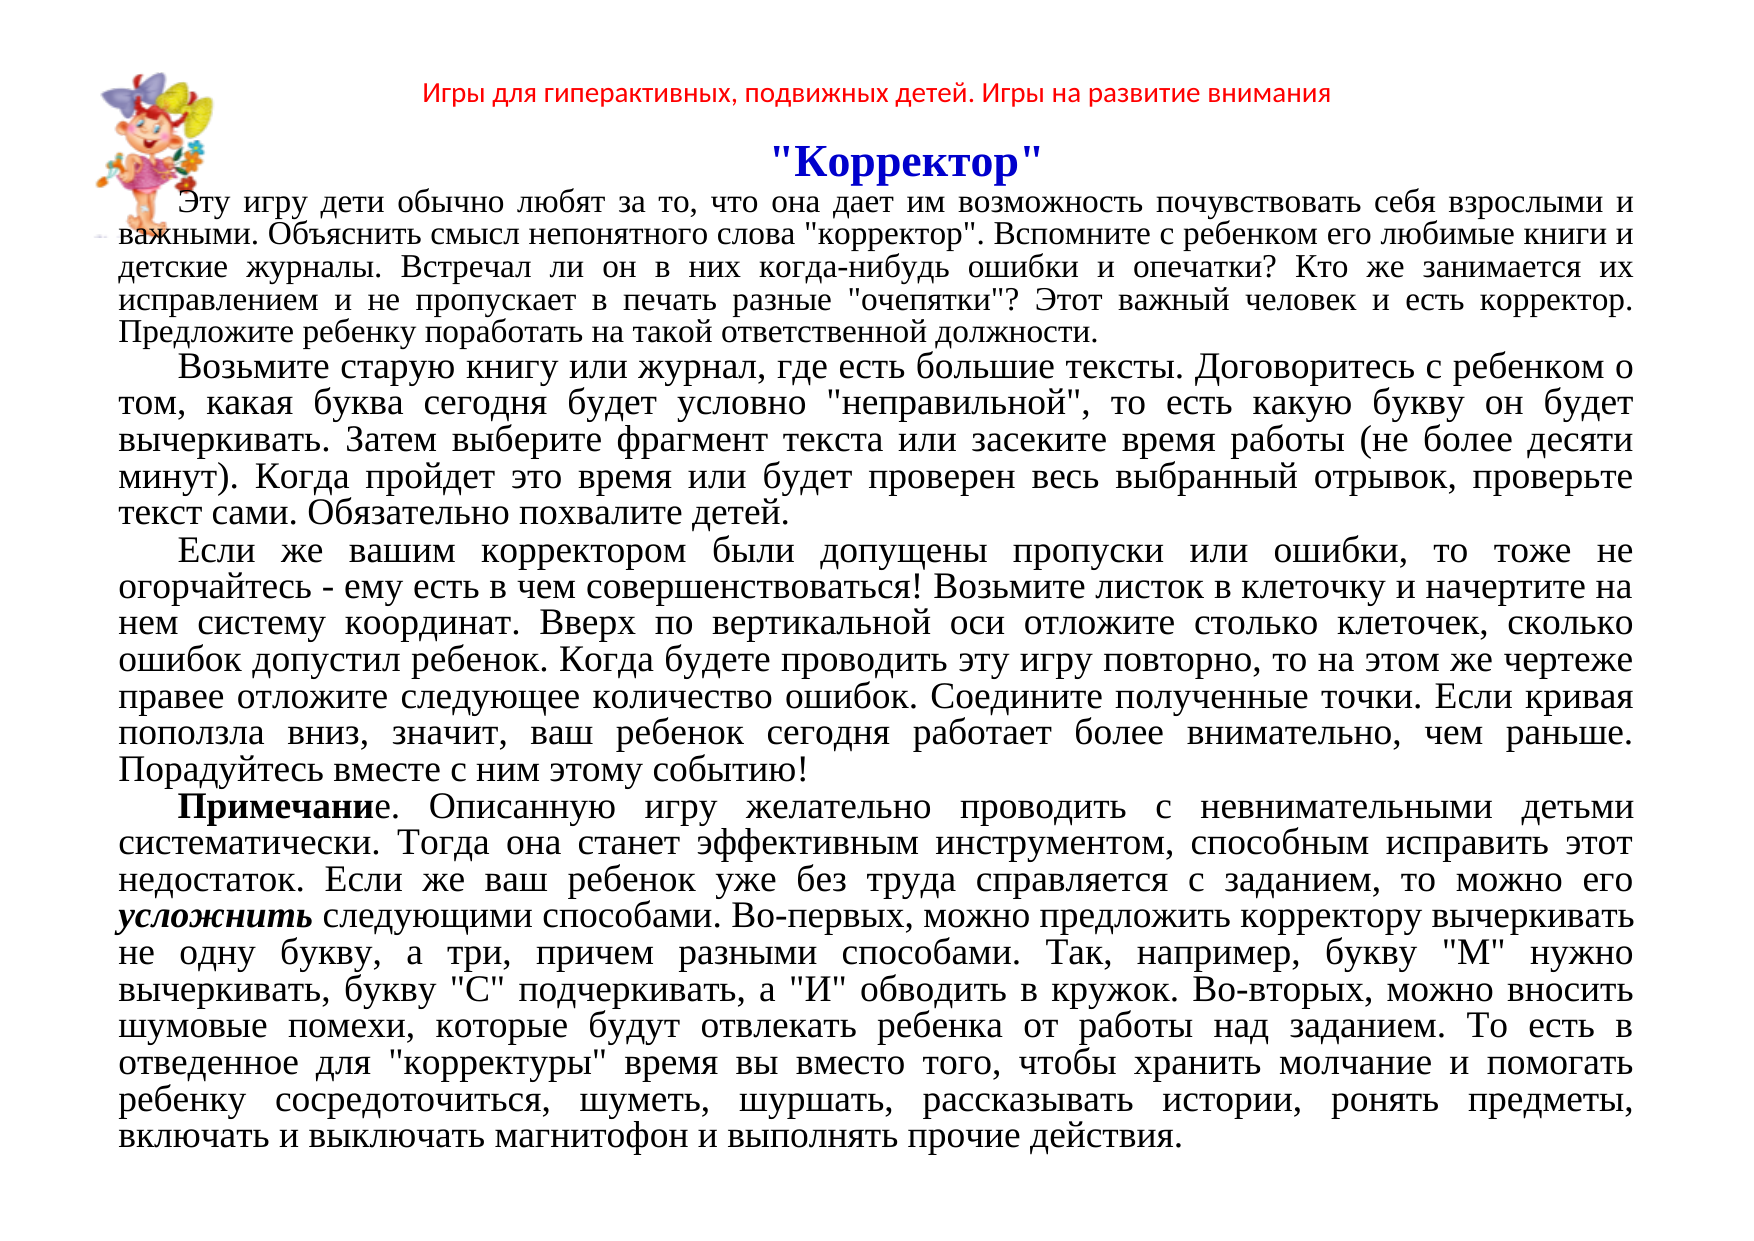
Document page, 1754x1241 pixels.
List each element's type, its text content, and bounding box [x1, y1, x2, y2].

picture [93, 70, 215, 238]
text "Корректор" [118, 134, 1636, 187]
text Возьмите старую книгу или журнал, где есть большие тексты. Договоритесь с ребенком о том, какая буква сегодня будет условно "неправильной", то есть какую букву он будет вычеркивать. Затем выберите фрагмент текста или засеките время работы (не более десяти минут). Когда пройдет это время или будет проверен весь выбранный отрывок, проверьте текст сами. Обязательно похвалите детей. [118, 350, 1636, 533]
text Если же вашим корректором были допущены пропуски или ошибки, то тоже не огорчайтесь - ему есть в чем совершенствоваться! Возьмите листок в клеточку и начертите на нем систему координат. Вверх по вертикальной оси отложите столько клеточек, сколько ошибок допустил ребенок. Когда будете проводить эту игру повторно, то на этом же чертеже правее отложите следующее количество ошибок. Соедините полученные точки. Если кривая поползла вниз, значит, ваш ребенок сегодня работает более внимательно, чем раньше. Порадуйтесь вместе с ним этому событию! [118, 533, 1636, 789]
text Эту игру дети обычно любят за то, что она дает им возможность почувствовать себя взрослыми и важными. Объяснить смысл непонятного слова "корректор". Вспомните с ребенком его любимые книги и детские журналы. Встречал ли он в них когда-нибудь ошибки и опечатки? Кто же занимается их исправлением и не пропускает в печать разные "очепятки"? Этот важный человек и есть корректор. Предложите ребенку поработать на такой ответственной должности. [118, 187, 1636, 350]
text Примечание. Описанную игру желательно проводить с невнимательными детьми систематически. Тогда она станет эффективным инструментом, способным исправить этот недостаток. Если же ваш ребенок уже без труда справляется с заданием, то можно его усложнить следующими способами. Во-первых, можно предложить корректору вычеркивать не одну букву, а три, причем разными способами. Так, например, букву "М" нужно вычеркивать, букву "С" подчеркивать, а "И" обводить в кружок. Во-вторых, можно вносить шумовые помехи, которые будут отвлекать ребенка от работы над заданием. То есть в отведенное для "корректуры" время вы вместо того, чтобы хранить молчание и помогать ребенку сосредоточиться, шуметь, шуршать, рассказывать истории, ронять предметы, включать и выключать магнитофон и выполнять прочие действия. [118, 789, 1636, 1156]
